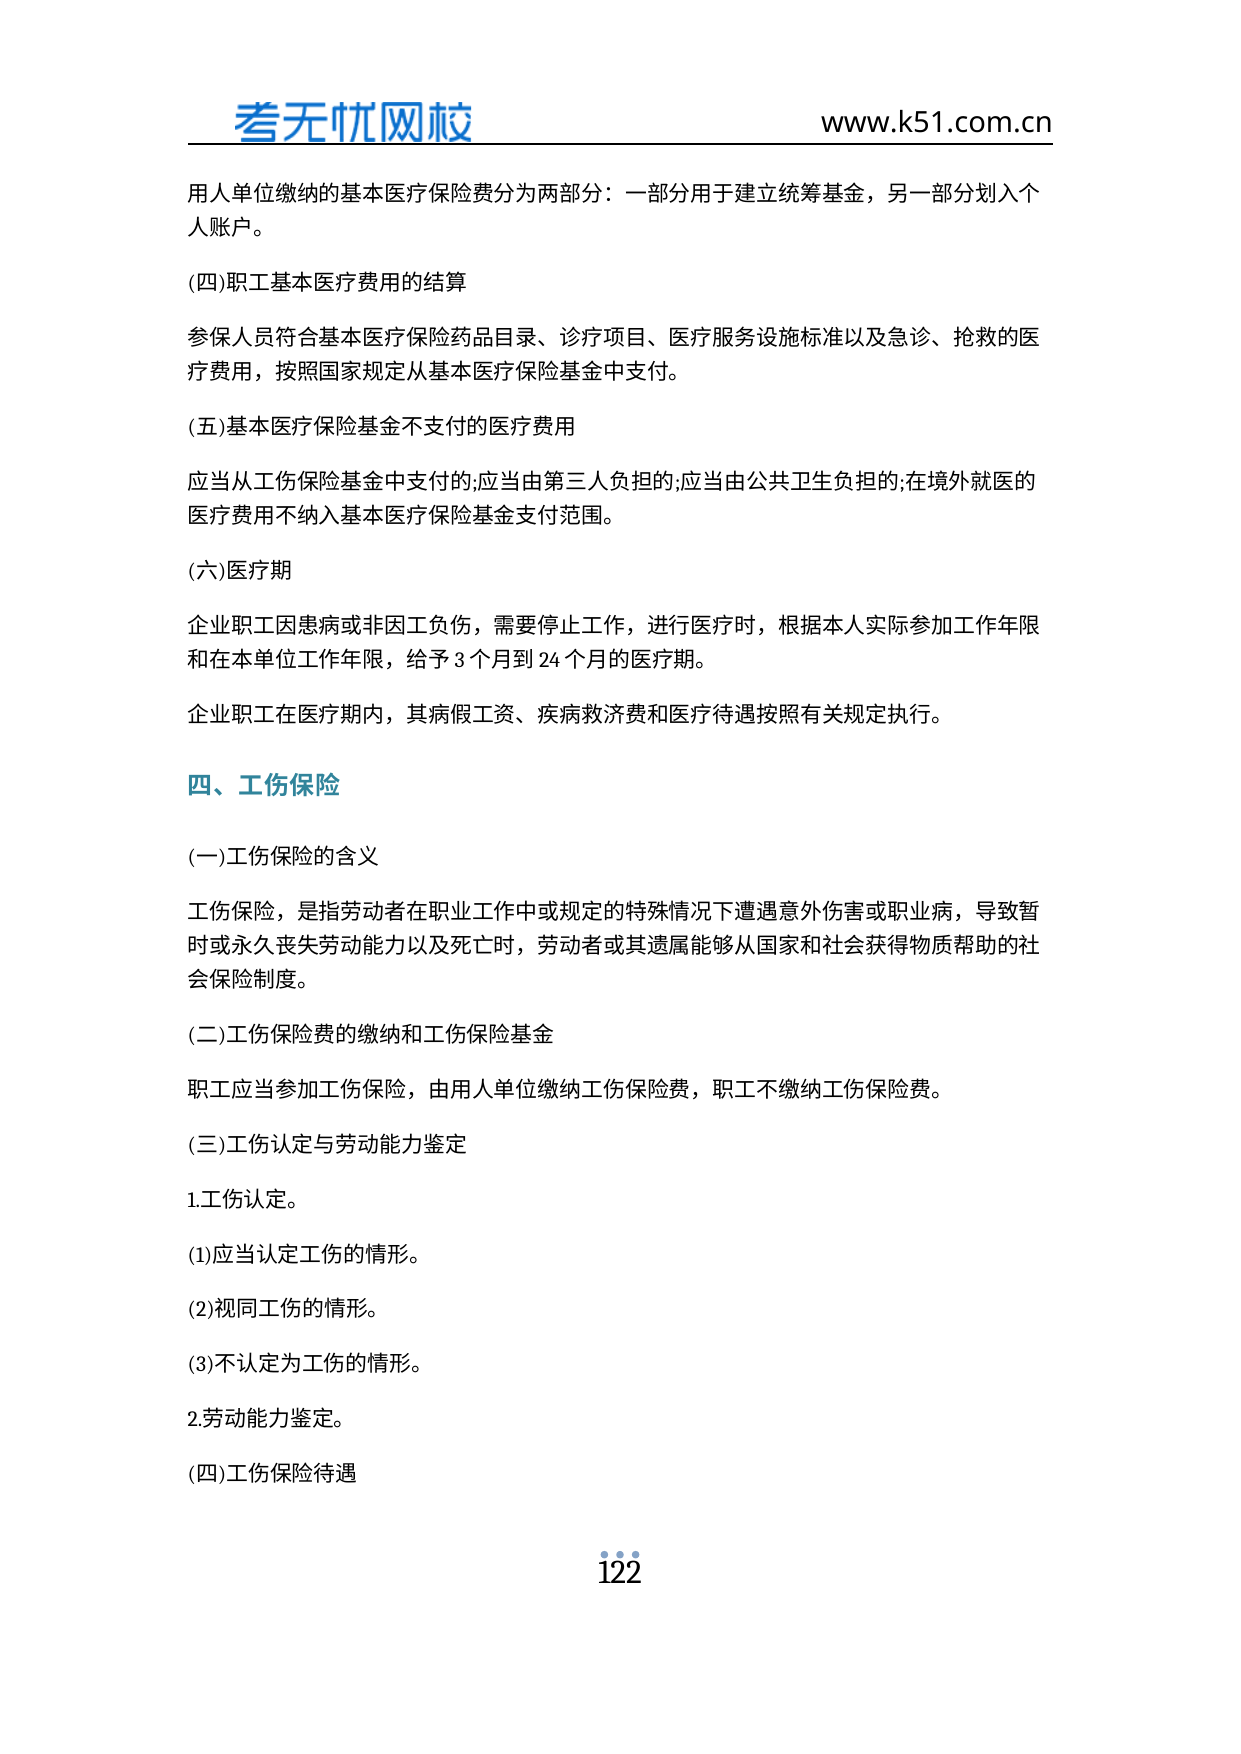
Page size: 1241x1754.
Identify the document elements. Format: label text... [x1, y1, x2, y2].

text (2)视同工伤的情形。 [187, 1291, 1053, 1323]
text (三)工伤认定与劳动能力鉴定 [187, 1126, 1053, 1159]
picture [235, 102, 472, 142]
text 工伤保险，是指劳动者在职业工作中或规定的特殊情况下遭遇意外伤害或职业病，导致暂时或永久丧失劳动能力以及死亡时，劳动者或其遗属能够从国家和社会获得物质帮助的社会保险制度。 [187, 893, 1053, 994]
text 应当从工伤保险基金中支付的;应当由第三人负担的;应当由公共卫生负担的;在境外就医的医疗费用不纳入基本医疗保险基金支付范围。 [187, 463, 1053, 530]
text 企业职工在医疗期内，其病假工资、疾病救济费和医疗待遇按照有关规定执行。 [187, 696, 1053, 729]
text 企业职工因患病或非因工负伤，需要停止工作，进行医疗时，根据本人实际参加工作年限和在本单位工作年限，给予3个月到24个月的医疗期。 [187, 607, 1053, 674]
text 参保人员符合基本医疗保险药品目录、诊疗项目、医疗服务设施标准以及急诊、抢救的医疗费用，按照国家规定从基本医疗保险基金中支付。 [187, 319, 1053, 386]
text 四、工伤保险 [187, 751, 1053, 816]
text (四)工伤保险待遇 [187, 1456, 1053, 1488]
text (六)医疗期 [187, 552, 1053, 585]
text 用人单位缴纳的基本医疗保险费分为两部分：一部分用于建立统筹基金，另一部分划入个人账户。 [187, 176, 1053, 242]
text (四)职工基本医疗费用的结算 [187, 264, 1053, 297]
text 职工应当参加工伤保险，由用人单位缴纳工伤保险费，职工不缴纳工伤保险费。 [187, 1071, 1053, 1104]
text 2.劳动能力鉴定。 [187, 1401, 1053, 1433]
text (一)工伤保险的含义 [187, 839, 1053, 871]
text (二)工伤保险费的缴纳和工伤保险基金 [187, 1017, 1053, 1049]
text (3)不认定为工伤的情形。 [187, 1346, 1053, 1378]
text (五)基本医疗保险基金不支付的医疗费用 [187, 408, 1053, 441]
text (1)应当认定工伤的情形。 [187, 1236, 1053, 1269]
text 1.工伤认定。 [187, 1181, 1053, 1214]
